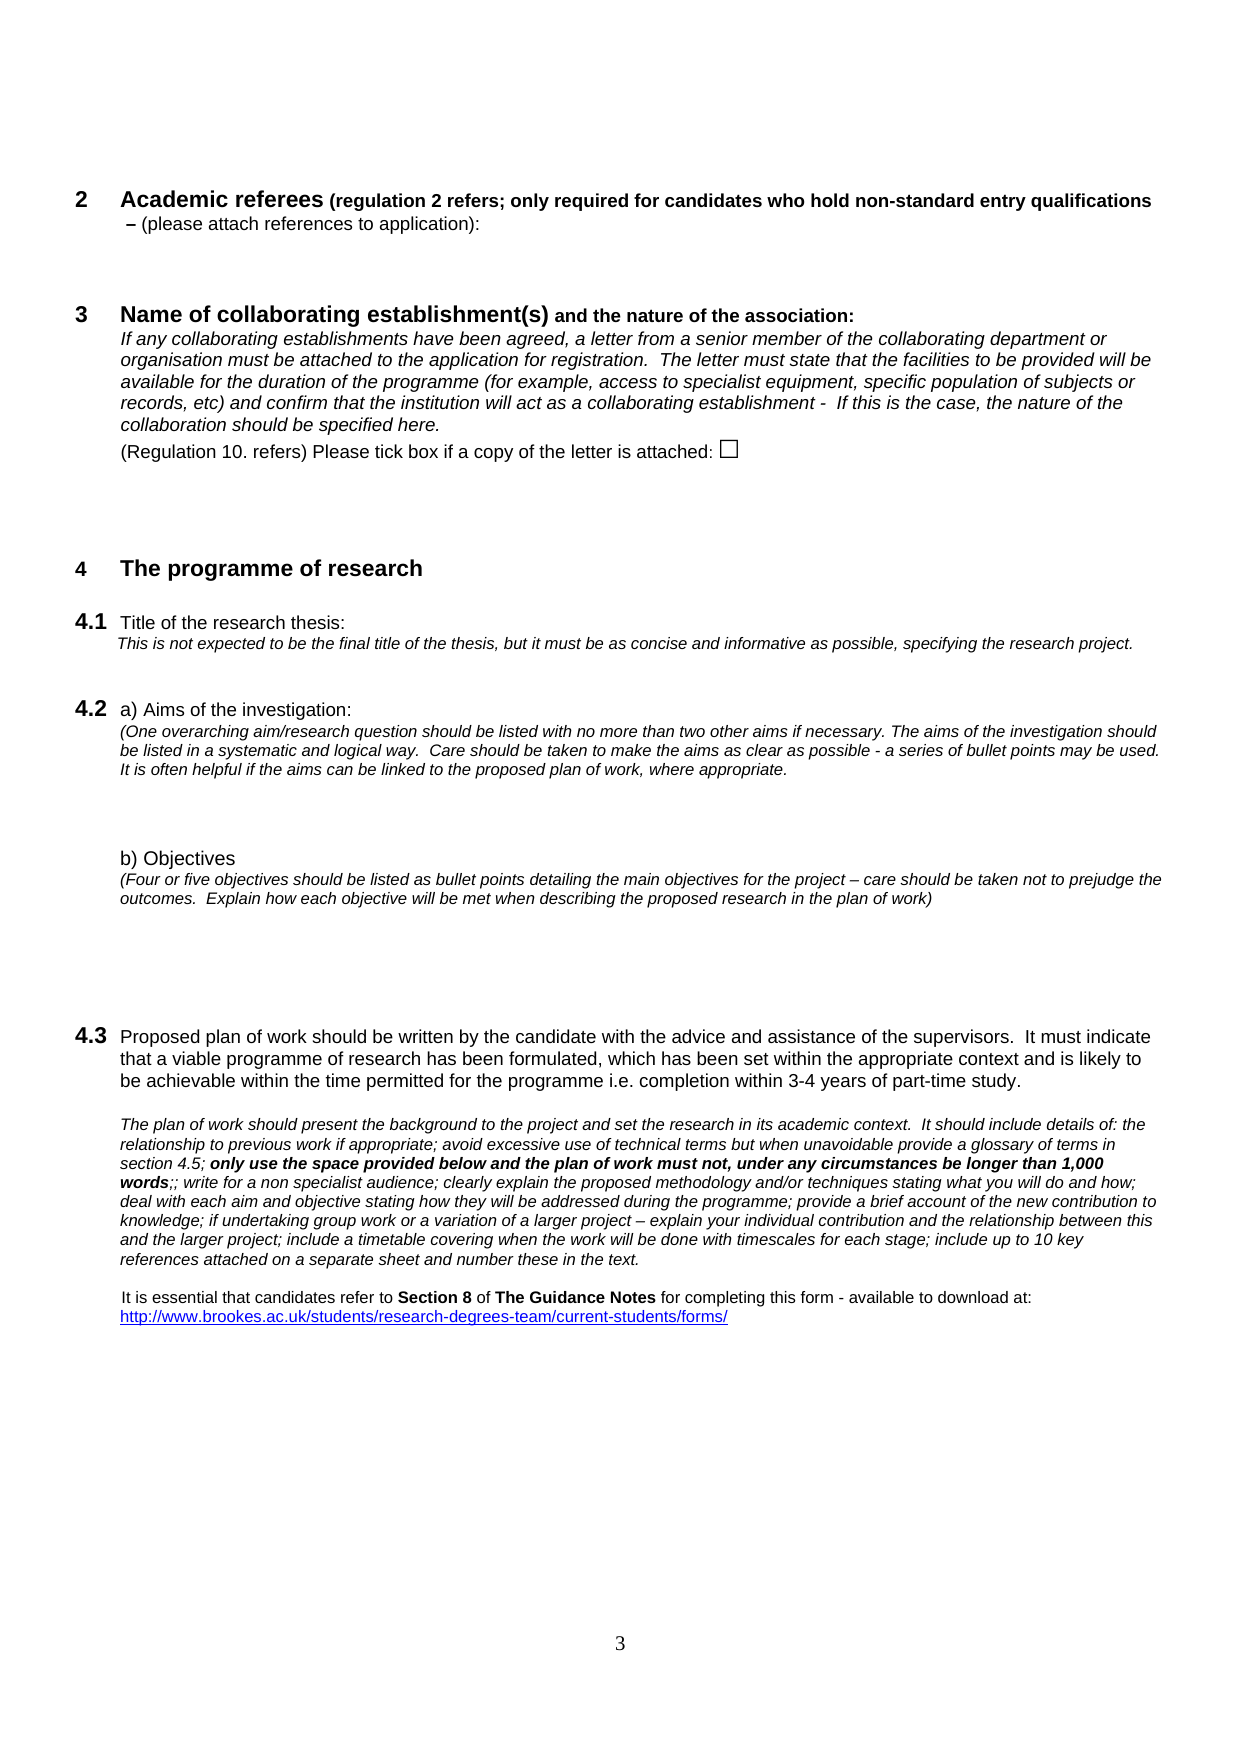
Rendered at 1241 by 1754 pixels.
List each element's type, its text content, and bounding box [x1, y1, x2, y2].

text If any collaborating establishments have been agreed, a letter from a senior member of the collaborating department or organisation must be attached to the application for registration. The letter must state that the facilities to be provided will be available for the duration of the programme (for example, access to specialist equipment, specific population of subjects or records, etc) and confirm that the institution will act as a collaborating establishment - If this is the case, the nature of the collaboration should be specified here. [120, 327, 1165, 435]
subtitle – (please attach references to application): [120, 213, 1165, 234]
text (One overarching aim/research question should be listed with no more than two other aims if necessary. The aims of the investigation should be listed in a systematic and logical way. Care should be taken to make the aims as clear as possible - a series of bullet points may be used. It is often helpful if the aims can be linked to the proposed plan of work, where appropriate. [120, 721, 1165, 779]
text The plan of work should present the background to the project and set the research in its academic context. It should include details of: the relationship to previous work if appropriate; avoid excessive use of technical terms but when unavoidable provide a glossary of terms in section 4.5; only use the space provided below and the plan of work must not, under any circumstances be longer than 1,000 words;; write for a non specialist audience; clearly explain the proposed methodology and/or techniques stating what you will do and how; deal with each aim and objective stating how they will be addressed during the programme; provide a brief account of the new contribution to knowledge; if undertaking group work or a variation of a larger project – explain your individual contribution and the relationship between this and the larger project; include a timetable covering when the work will be done with timescales for each stage; include up to 10 key references attached on a separate sheet and number these in the text. [75, 1115, 1165, 1268]
text b) Objectives [75, 847, 1165, 870]
subtitle Academic referees (regulation 2 refers; only required for candidates who hold non-standard entry qualifications [75, 186, 1165, 213]
subtitle 3 Name of collaborating establishment(s) and the nature of the association: [75, 301, 1165, 327]
text (Regulation 10. refers) Please tick box if a copy of the letter is attached: ☐ [120, 435, 1165, 464]
subtitle 4 The programme of research [75, 555, 1165, 581]
text It is essential that candidates refer to Section 8 of The Guidance Notes for completing this form - available to download at: http://www.brookes.ac.uk/students/research-degrees-team/current-students/forms/ [75, 1288, 1165, 1326]
text 4.2 a) Aims of the investigation: [75, 695, 1165, 721]
text This is not expected to be the final title of the thesis, but it must be as concise and informative as possible, specifying the research project. [75, 634, 1165, 653]
text 4.3 Proposed plan of work should be written by the candidate with the advice and assistance of the supervisors. It must indicate that a viable programme of research has been formulated, which has been set within the appropriate context and is likely to be achievable within the time permitted for the programme i.e. completion within 3-4 years of part-time study. [75, 1022, 1165, 1091]
text 4.1 Title of the research thesis: [75, 608, 1165, 634]
text (Four or five objectives should be listed as bullet points detailing the main objectives for the project – care should be taken not to prejudge the outcomes. Explain how each objective will be met when describing the proposed research in the plan of work) [120, 870, 1165, 908]
